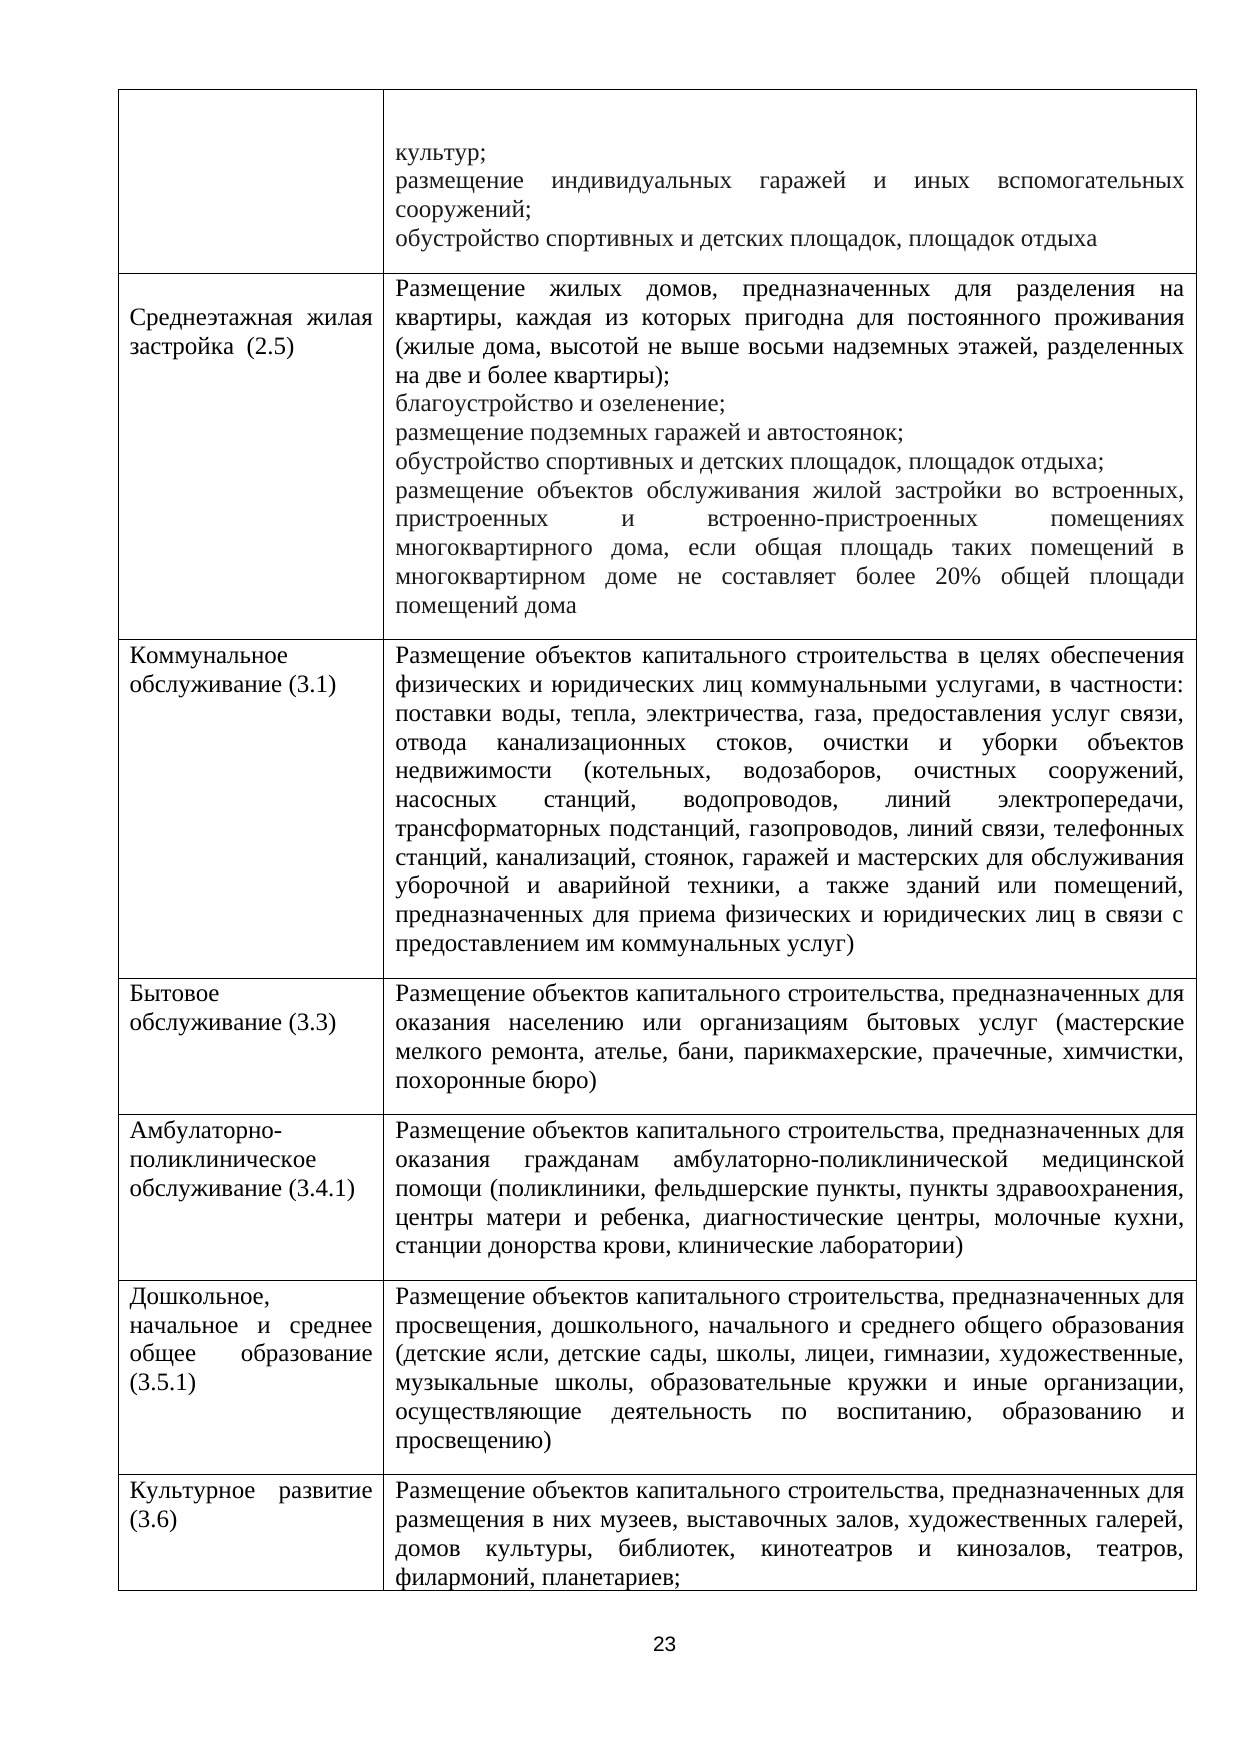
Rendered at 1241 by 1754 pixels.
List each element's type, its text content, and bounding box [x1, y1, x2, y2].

table_cell Коммунальное обслуживание (3.1) [119, 640, 383, 977]
table_cell Среднеэтажная жилая застройка (2.5) [119, 274, 383, 639]
table_cell Размещение объектов капитального строительства в целях обеспечения физических и юридических лиц коммунальными услугами, в частности: поставки воды, тепла, электричества, газа, предоставления услуг связи, отвода канализационных стоков, очистки и уборки объектов недвижимости (котельных, водозаборов, очистных сооружений, насосных станций, водопроводов, линий электропередачи, трансформаторных подстанций, газопроводов, линий связи, телефонных станций, канализаций, стоянок, гаражей и мастерских для обслуживания уборочной и аварийной техники, а также зданий или помещений, предназначенных для приема физических и юридических лиц в связи с предоставлением им коммунальных услуг) [384, 640, 1196, 977]
table_cell Размещение объектов капитального строительства, предназначенных для просвещения, дошкольного, начального и среднего общего образования (детские ясли, детские сады, школы, лицеи, гимназии, художественные, музыкальные школы, образовательные кружки и иные организации, осуществляющие деятельность по воспитанию, образованию и просвещению) [384, 1281, 1196, 1474]
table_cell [119, 90, 383, 272]
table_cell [384, 1475, 1196, 1590]
table_cell Размещение жилых домов, предназначенных для разделения на квартиры, каждая из которых пригодна для постоянного проживания (жилые дома, высотой не выше восьми надземных этажей, разделенных на две и более квартиры); благоустройство и озеленение; размещение подземных гаражей и автостоянок; обустройство спортивных и детских площадок, площадок отдыха; размещение объектов обслуживания жилой застройки во встроенных, пристроенных и встроенно-пристроенных помещениях многоквартирного дома, если общая площадь таких помещений в многоквартирном доме не составляет более 20% общей площади помещений дома [384, 274, 1196, 639]
table_cell Амбулаторно- поликлиническое обслуживание (3.4.1) [119, 1115, 383, 1280]
table_cell Дошкольное, начальное и среднее общее образование (3.5.1) [119, 1281, 383, 1474]
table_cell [384, 90, 1196, 272]
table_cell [119, 1475, 383, 1590]
table_cell Бытовое обслуживание (3.3) [119, 979, 383, 1114]
table_cell Размещение объектов капитального строительства, предназначенных для оказания гражданам амбулаторно-поликлинической медицинской помощи (поликлиники, фельдшерские пункты, пункты здравоохранения, центры матери и ребенка, диагностические центры, молочные кухни, станции донорства крови, клинические лаборатории) [384, 1115, 1196, 1280]
table_cell Размещение объектов капитального строительства, предназначенных для оказания населению или организациям бытовых услуг (мастерские мелкого ремонта, ателье, бани, парикмахерские, прачечные, химчистки, похоронные бюро) [384, 979, 1196, 1114]
